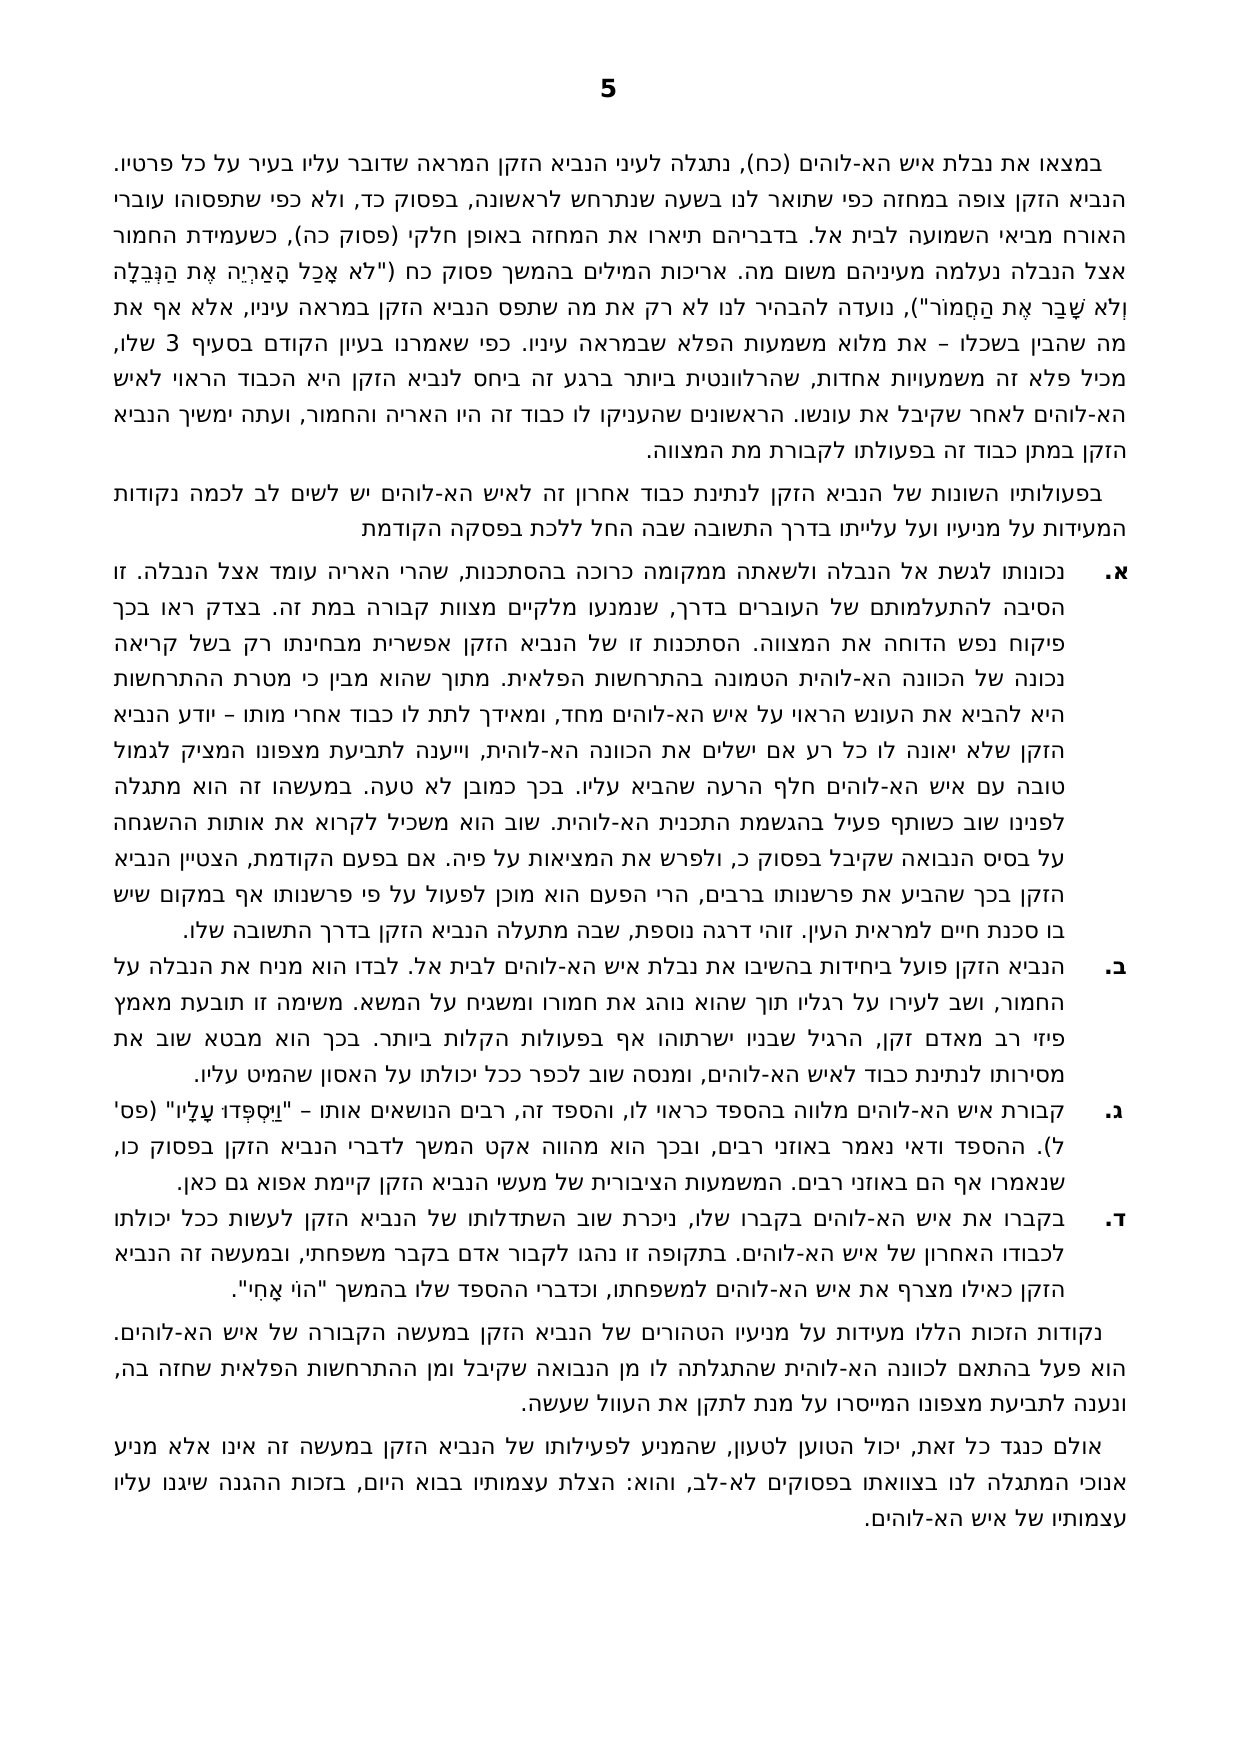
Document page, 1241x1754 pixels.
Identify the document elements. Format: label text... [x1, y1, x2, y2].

text נקודות הזכות הללו מעידות על מניעיו הטהורים של הנביא הזקן במעשה הקבורה של איש הא-לוהים. הוא פעל בהתאם לכוונה הא-לוהית שהתגלתה לו מן הנבואה שקיבל ומן ההתרחשות הפלאית שחזה בה, ונענה לתביעת מצפונו המייסרו על מנת לתקן את העוול שעשה. [112, 1319, 1128, 1417]
list הנביא הזקן פועל ביחידות בהשיבו את נבלת איש הא-לוהים לבית אל. לבדו הוא מניח את הנבלה על החמור, ושב לעירו על רגליו תוך שהוא נוהג את חמורו ומשגיח על המשא. משימה זו תובעת מאמץ פיזי רב מאדם זקן, הרגיל שבניו ישרתוהו אף בפעולות הקלות ביותר. בכך הוא מבטא שוב את מסירותו לנתינת כבוד לאיש הא-לוהים, ומנסה שוב לכפר ככל יכולתו על האסון שהמיט עליו. [112, 953, 1104, 1088]
list בקברו את איש הא-לוהים בקברו שלו, ניכרת שוב השתדלותו של הנביא הזקן לעשות ככל יכולתו לכבודו האחרון של איש הא-לוהים. בתקופה זו נהגו לקבור אדם בקבר משפחתי, ובמעשה זה הנביא הזקן כאילו מצרף את איש הא-לוהים למשפחתו, וכדברי ההספד שלו בהמשך "הוֹי אָחִי". [112, 1205, 1104, 1303]
text אולם כנגד כל זאת, יכול הטוען לטעון, שהמניע לפעילותו של הנביא הזקן במעשה זה אינו אלא מניע אנוכי המתגלה לנו בצוואתו בפסוקים לא-לב, והוא: הצלת עצמותיו בבוא היום, בזכות ההגנה שיגנו עליו עצמותיו של איש הא-לוהים. [112, 1433, 1128, 1531]
text בפעולותיו השונות של הנביא הזקן לנתינת כבוד אחרון זה לאיש הא-לוהים יש לשים לב לכמה נקודות המעידות על מניעיו ועל עלייתו בדרך התשובה שבה החל ללכת בפסקה הקודמת [112, 480, 1128, 542]
list קבורת איש הא-לוהים מלווה בהספד כראוי לו, והספד זה, רבים הנושאים אותו – "וַיִּסְפְּדוּ עָלָיו" (פס' ל). ההספד ודאי נאמר באוזני רבים, ובכך הוא מהווה אקט המשך לדברי הנביא הזקן בפסוק כו, שנאמרו אף הם באוזני רבים. המשמעות הציבורית של מעשי הנביא הזקן קיימת אפוא גם כאן. [112, 1097, 1104, 1195]
text במצאו את נבלת איש הא-לוהים (כח), נתגלה לעיני הנביא הזקן המראה שדובר עליו בעיר על כל פרטיו. הנביא הזקן צופה במחזה כפי שתואר לנו בשעה שנתרחש לראשונה, בפסוק כד, ולא כפי שתפסוהו עוברי האורח מביאי השמועה לבית אל. בדבריהם תיארו את המחזה באופן חלקי (פסוק כה), כשעמידת החמור אצל הנבלה נעלמה מעיניהם משום מה. אריכות המילים בהמשך פסוק כח ("לֹא אָכַל הָאַרְיֵה אֶת הַנְּבֵלָה וְלֹא שָׁבַר אֶת הַחֲמוֹר"), נועדה להבהיר לנו לא רק את מה שתפס הנביא הזקן במראה עיניו, אלא אף את מה שהבין בשכלו – את מלוא משמעות הפלא שבמראה עיניו. כפי שאמרנו בעיון הקודם בסעיף 3 שלו, מכיל פלא זה משמעויות אחדות, שהרלוונטית ביותר ברגע זה ביחס לנביא הזקן היא הכבוד הראוי לאיש הא-לוהים לאחר שקיבל את עונשו. הראשונים שהעניקו לו כבוד זה היו האריה והחמור, ועתה ימשיך הנביא הזקן במתן כבוד זה בפעולתו לקבורת מת המצווה. [112, 150, 1128, 464]
list נכונותו לגשת אל הנבלה ולשאתה ממקומה כרוכה בהסתכנות, שהרי האריה עומד אצל הנבלה. זו הסיבה להתעלמותם של העוברים בדרך, שנמנעו מלקיים מצוות קבורה במת זה. בצדק ראו בכך פיקוח נפש הדוחה את המצווה. הסתכנות זו של הנביא הזקן אפשרית מבחינתו רק בשל קריאה נכונה של הכוונה הא-לוהית הטמונה בהתרחשות הפלאית. מתוך שהוא מבין כי מטרת ההתרחשות היא להביא את העונש הראוי על איש הא-לוהים מחד, ומאידך לתת לו כבוד אחרי מותו – יודע הנביא הזקן שלא יאונה לו כל רע אם ישלים את הכוונה הא-לוהית, וייענה לתביעת מצפונו המציק לגמול טובה עם איש הא-לוהים חלף הרעה שהביא עליו. בכך כמובן לא טעה. במעשהו זה הוא מתגלה לפנינו שוב כשותף פעיל בהגשמת התכנית הא-לוהית. שוב הוא משכיל לקרוא את אותות ההשגחה על בסיס הנבואה שקיבל בפסוק כ, ולפרש את המציאות על פיה. אם בפעם הקודמת, הצטיין הנביא הזקן בכך שהביע את פרשנותו ברבים, הרי הפעם הוא מוכן לפעול על פי פרשנותו אף במקום שיש בו סכנת חיים למראית העין. זוהי דרגה נוספת, שבה מתעלה הנביא הזקן בדרך התשובה שלו. [112, 558, 1104, 944]
